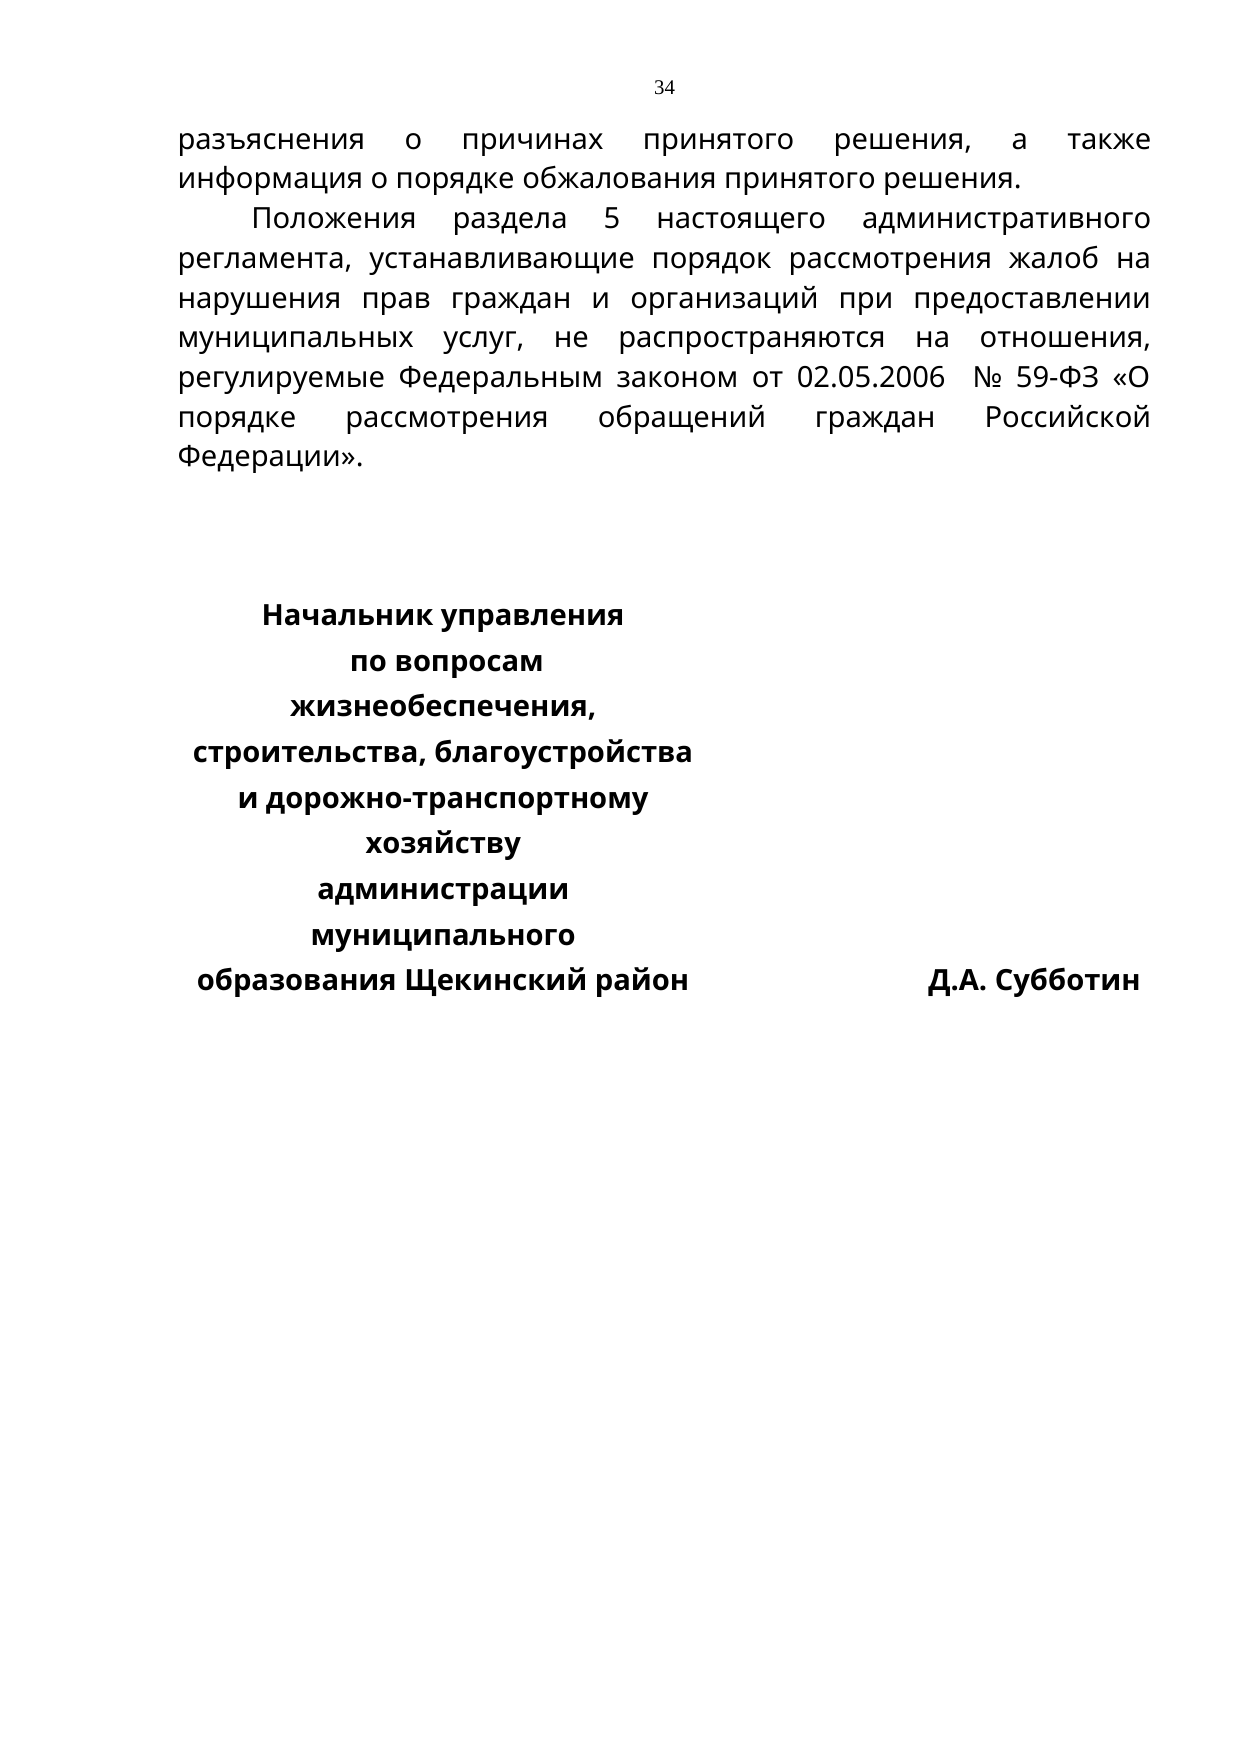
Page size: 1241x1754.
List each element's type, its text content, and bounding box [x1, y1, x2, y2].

table_header Д.А. Субботин [709, 594, 1152, 1003]
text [177, 118, 1152, 197]
text Положения раздела 5 настоящего административного регламента, устанавливающие порядок рассмотрения жалоб на нарушения прав граждан и организаций при предоставлении муниципальных услуг, не распространяются на отношения, регулируемые Федеральным законом от 02.05.2006 № 59-ФЗ «О порядке рассмотрения обращений граждан Российской Федерации». [177, 197, 1152, 475]
table_header Начальник управления по вопросам жизнеобеспечения, строительства, благоустройства и дорожно-транспортному хозяйству администрации муниципального образования Щекинский район [177, 594, 709, 1003]
